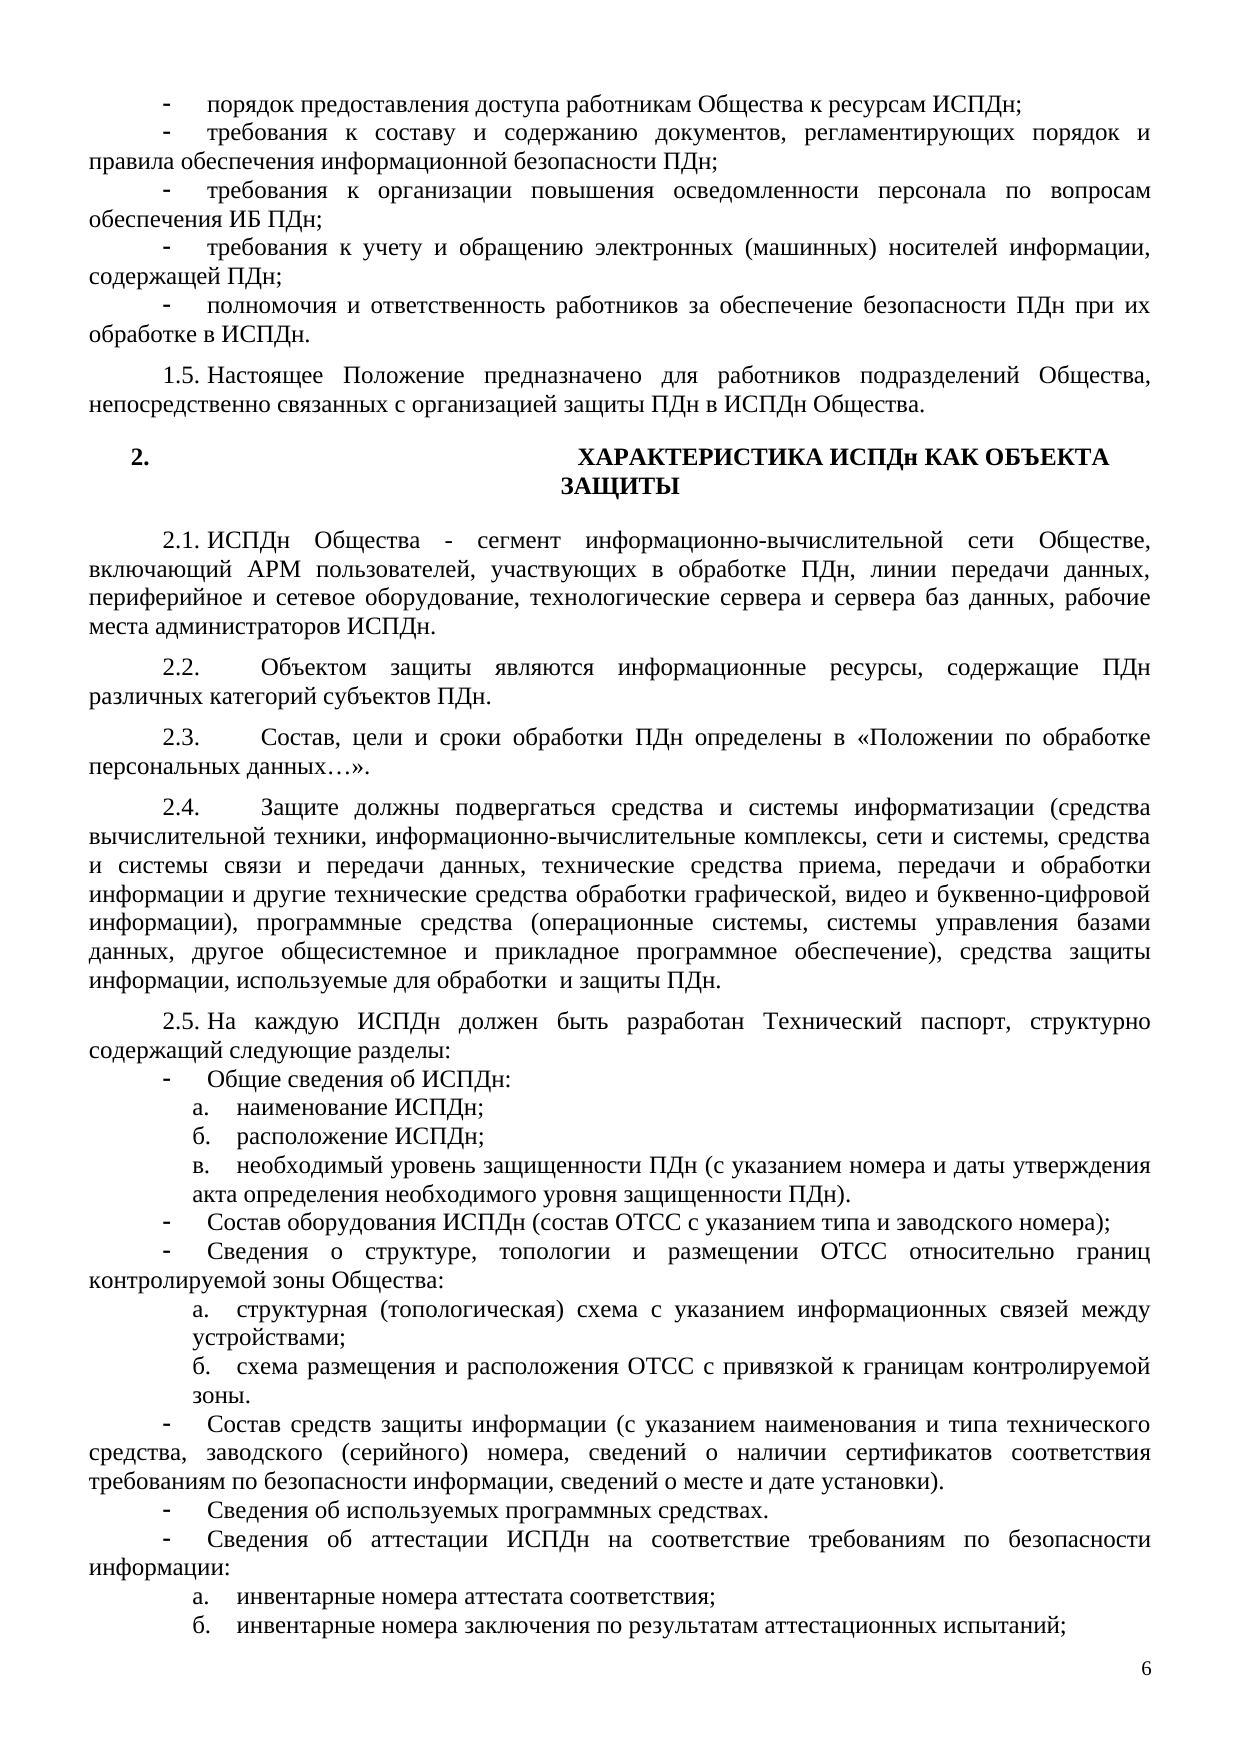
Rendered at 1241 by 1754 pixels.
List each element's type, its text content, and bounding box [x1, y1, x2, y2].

list Общие сведения об ИСПДн: [89, 1064, 1152, 1092]
list требования к организации повышения осведомленности персонала по вопросам обеспечения ИБ ПДн; [89, 175, 1152, 232]
list ИСПДн Общества - сегмент информационно-вычислительной сети Обществе, включающий АРМ пользователей, участвующих в обработке ПДн, линии передачи данных, периферийное и сетевое оборудование, технологические сервера и сервера баз данных, рабочие места администраторов ИСПДн. [89, 525, 1152, 640]
list Состав средств защиты информации (с указанием наименования и типа технического средства, заводского (серийного) номера, сведений о наличии сертификатов соответствия требованиям по безопасности информации, сведений о месте и дате установки). [89, 1409, 1152, 1495]
list инвентарные номера заключения по результатам аттестационных испытаний; [192, 1610, 1152, 1639]
list расположение ИСПДн; [192, 1121, 1152, 1150]
list На каждую ИСПДн должен быть разработан Технический паспорт, структурно содержащий следующие разделы: [89, 1006, 1152, 1064]
text ХАРАКТЕРИСТИКА ИСПДн КАК ОБЪЕКТА ЗАЩИТЫ [89, 442, 1152, 500]
list порядок предоставления доступа работникам Общества к ресурсам ИСПДн; [89, 89, 1152, 117]
list требования к составу и содержанию документов, регламентирующих порядок и правила обеспечения информационной безопасности ПДн; [89, 117, 1152, 175]
list Состав, цели и сроки обработки ПДн определены в «Положении по обработке персональных данных…». [89, 722, 1152, 780]
list инвентарные номера аттестата соответствия; [192, 1581, 1152, 1610]
list наименование ИСПДн; [192, 1092, 1152, 1121]
list полномочия и ответственность работников за обеспечение безопасности ПДн при их обработке в ИСПДн. [89, 290, 1152, 347]
list Объектом защиты являются информационные ресурсы, содержащие ПДн различных категорий субъектов ПДн. [89, 652, 1152, 710]
list Сведения о структуре, топологии и размещении ОТСС относительно границ контролируемой зоны Общества: [89, 1236, 1152, 1294]
list Сведения об используемых программных средствах. [89, 1495, 1152, 1524]
list требования к учету и обращению электронных (машинных) носителей информации, содержащей ПДн; [89, 232, 1152, 290]
list Состав оборудования ИСПДн (состав ОТСС с указанием типа и заводского номера); [89, 1207, 1152, 1236]
list схема размещения и расположения ОТСС с привязкой к границам контролируемой зоны. [192, 1351, 1152, 1409]
list структурная (топологическая) схема с указанием информационных связей между устройствами; [192, 1294, 1152, 1351]
list необходимый уровень защищенности ПДн (с указанием номера и даты утверждения акта определения необходимого уровня защищенности ПДн). [192, 1150, 1152, 1207]
list Сведения об аттестации ИСПДн на соответствие требованиям по безопасности информации: [89, 1524, 1152, 1581]
text Настоящее Положение предназначено для работников подразделений Общества, непосредственно связанных с организацией защиты ПДн в ИСПДн Общества. [89, 360, 1152, 417]
list Защите должны подвергаться средства и системы информатизации (средства вычислительной техники, информационно-вычислительные комплексы, сети и системы, средства и системы связи и передачи данных, технические средства приема, передачи и обработки информации и другие технические средства обработки графической, видео и буквенно-цифровой информации), программные средства (операционные системы, системы управления базами данных, другое общесистемное и прикладное программное обеспечение), средства защиты информации, используемые для обработки и защиты ПДн. [89, 792, 1152, 994]
